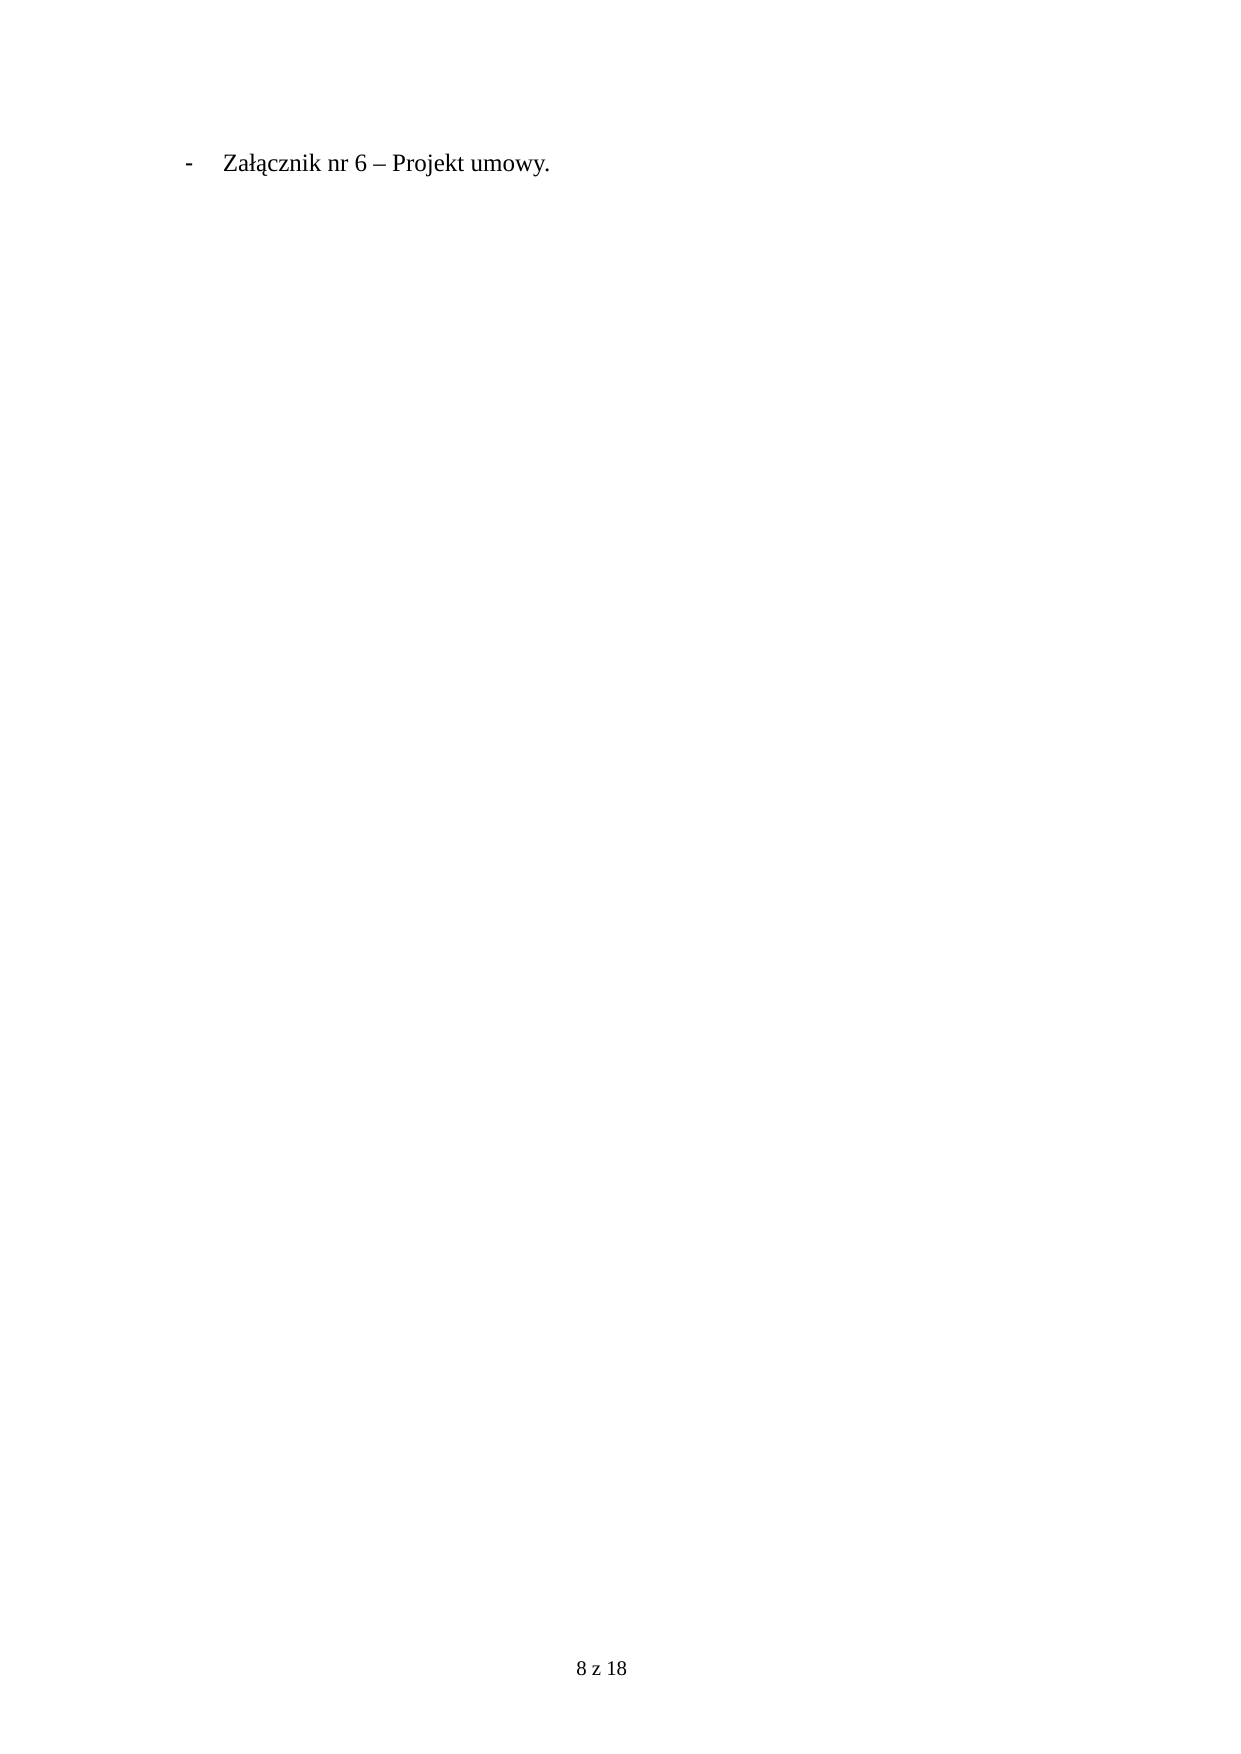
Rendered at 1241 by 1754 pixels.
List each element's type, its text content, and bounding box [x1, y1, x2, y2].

list Załącznik nr 6 – Projekt umowy. [185, 148, 1092, 176]
